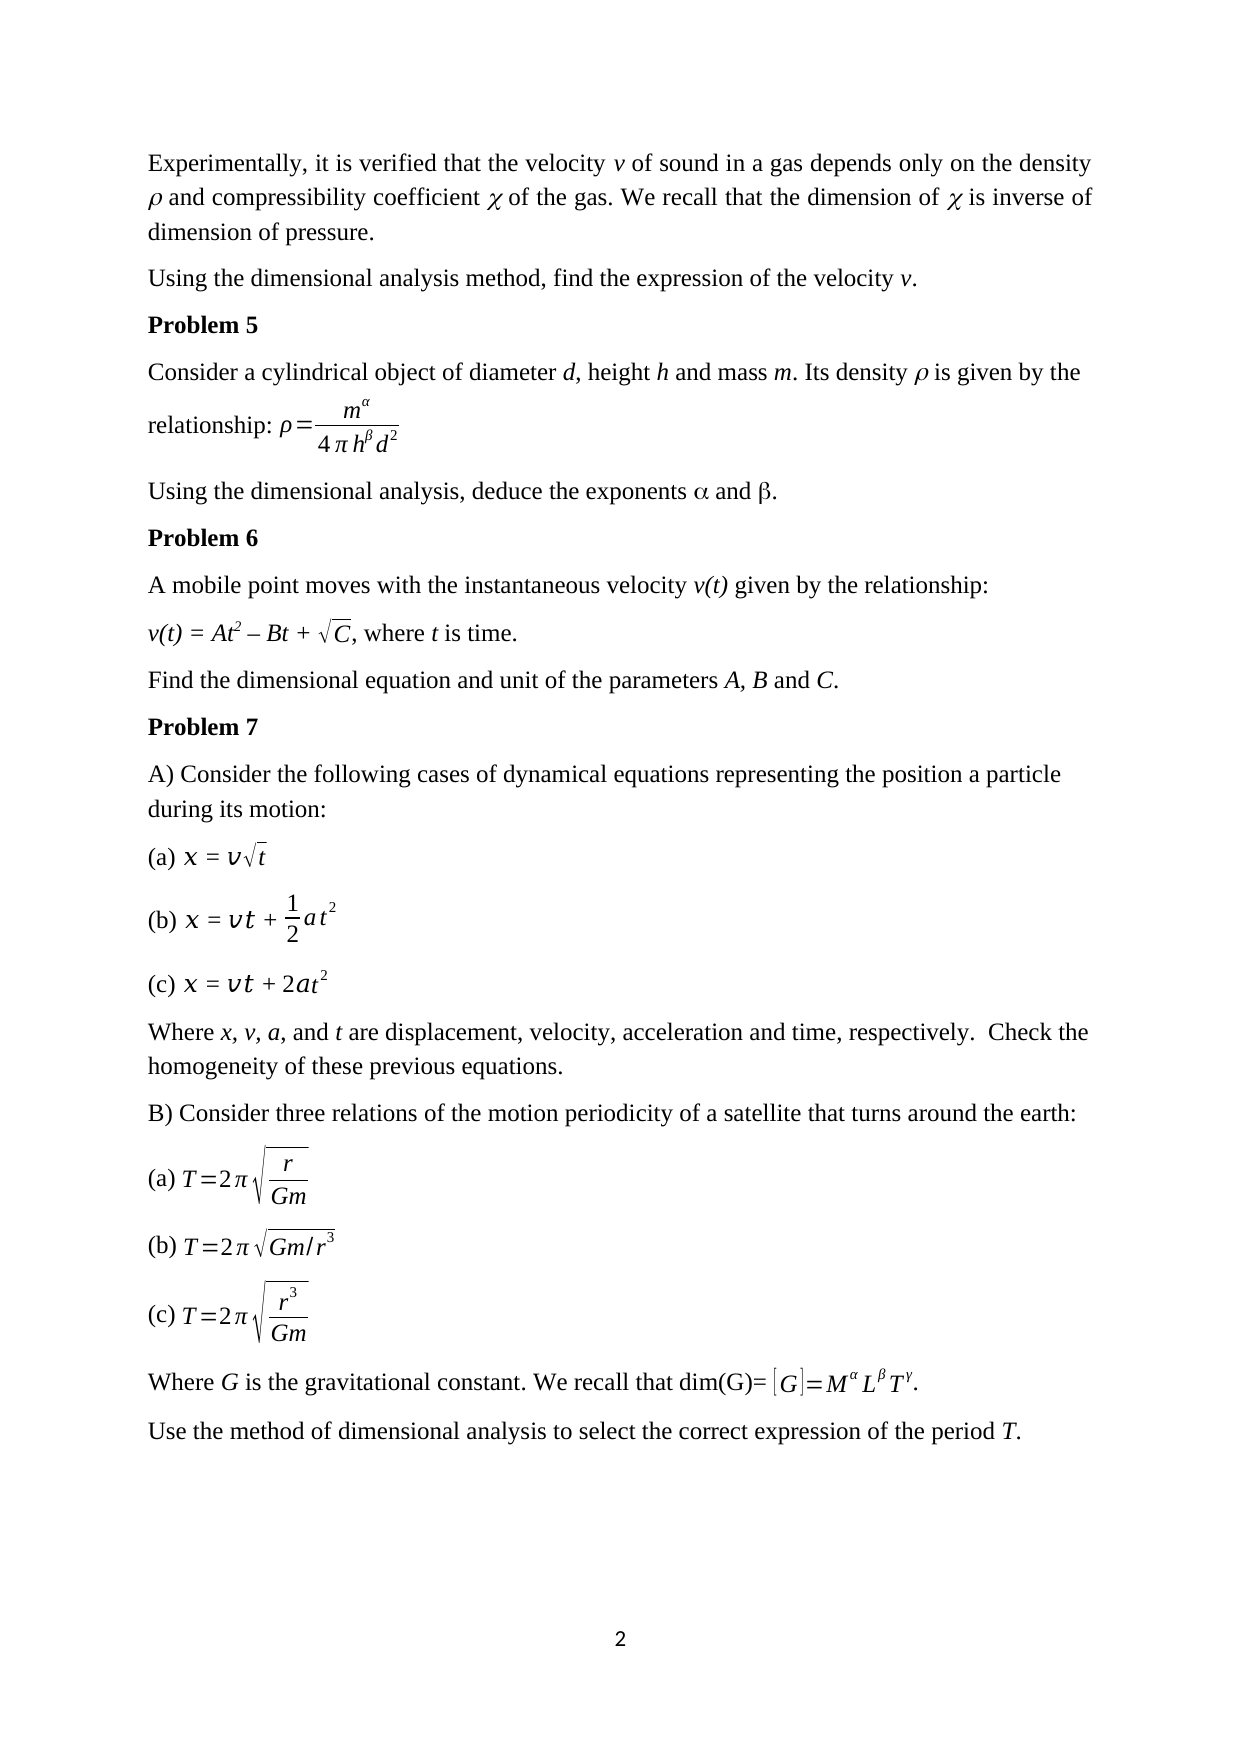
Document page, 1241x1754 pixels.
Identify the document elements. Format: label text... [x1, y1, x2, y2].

text Problem 5 [148, 311, 1093, 339]
text A) Consider the following cases of dynamical equations representing the position a particle during its motion: [148, 759, 1093, 822]
text (a) 𝑥 = 𝑣 [148, 841, 1093, 871]
text Where x, v, a, and t are displacement, velocity, acceleration and time, respectively. Check the homogeneity of these previous equations. [148, 1017, 1093, 1080]
text (b) [148, 1227, 1093, 1261]
text Consider a cylindrical object of diameter d, height h and mass m. Its density is given by the relationship: [148, 357, 1093, 458]
text Using the dimensional analysis, deduce the exponents and . [148, 476, 1093, 505]
text Use the method of dimensional analysis to select the correct expression of the period T. [148, 1416, 1093, 1445]
text A mobile point moves with the instantaneous velocity v(t) given by the relationship: [148, 570, 1093, 599]
text B) Consider three relations of the motion periodicity of a satellite that turns around the earth: [148, 1098, 1093, 1127]
text (a) [148, 1145, 1093, 1209]
text (c) 𝑥 = 𝑣𝑡 + 2𝑎 [148, 967, 1093, 998]
text (c) [148, 1279, 1093, 1347]
text Problem 6 [148, 523, 1093, 552]
text Experimentally, it is verified that the velocity v of sound in a gas depends only on the density and compressibility coefficient of the gas. We recall that the dimension of is inverse of dimension of pressure. [148, 148, 1093, 245]
text Using the dimensional analysis method, find the expression of the velocity v. [148, 263, 1093, 292]
text v(t) = At2 – Bt + , where t is time. [148, 617, 1093, 647]
text Where G is the gravitational constant. We recall that dim(G)= . [148, 1365, 1093, 1398]
text Find the dimensional equation and unit of the parameters A, B and C. [148, 665, 1093, 694]
text Problem 7 [148, 712, 1093, 741]
text (b) 𝑥 = 𝑣𝑡 + [148, 889, 1093, 948]
